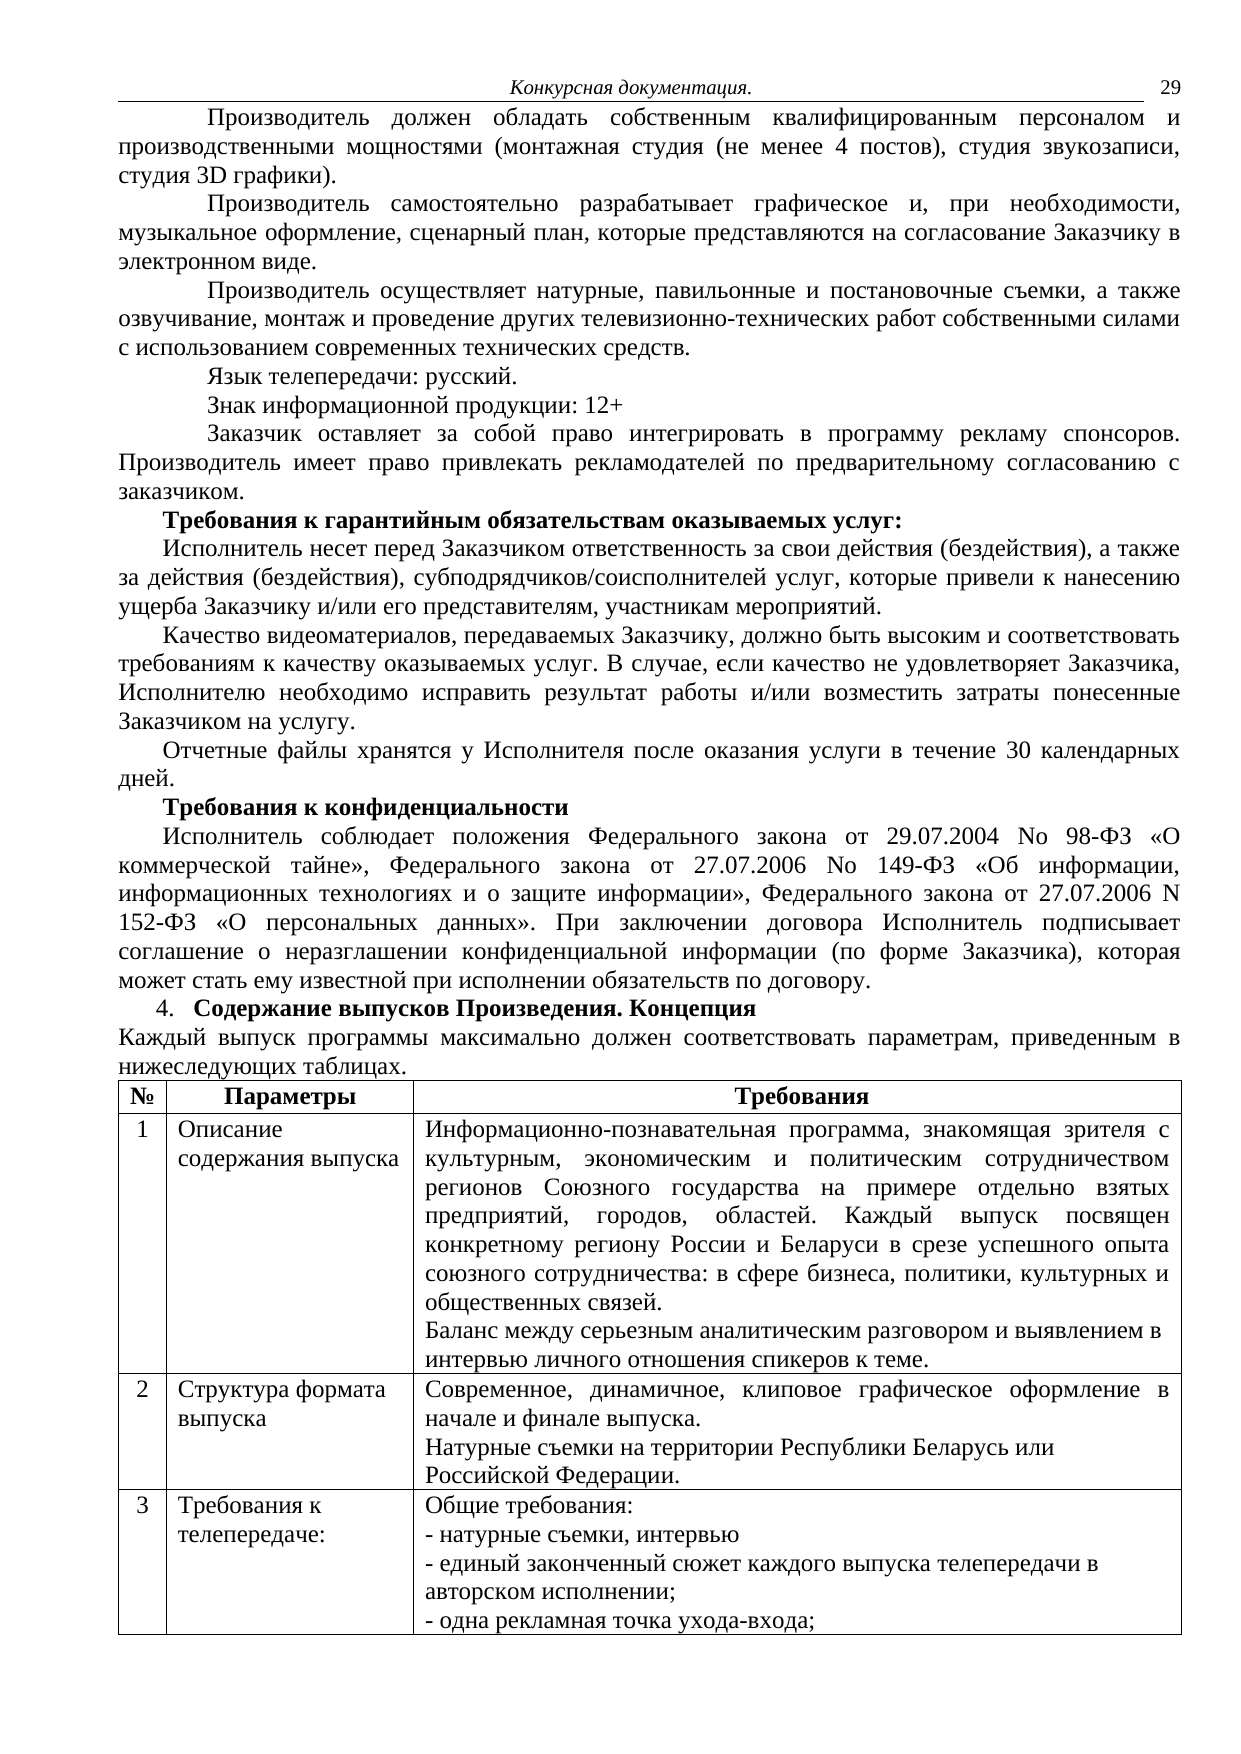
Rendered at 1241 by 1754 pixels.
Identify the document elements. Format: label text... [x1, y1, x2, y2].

table_cell Структура формата выпуска [167, 1374, 413, 1489]
table_header № [119, 1081, 166, 1113]
table_cell Информационно-познавательная программа, знакомящая зрителя с культурным, экономическим и политическим сотрудничеством регионов Союзного государства на примере отдельно взятых предприятий, городов, областей. Каждый выпуск посвящен конкретному региону России и Беларуси в срезе успешного опыта союзного сотрудничества: в сфере бизнеса, политики, культурных и общественных связей. Баланс между серьезным аналитическим разговором и выявлением в интервью личного отношения спикеров к теме. [414, 1114, 1181, 1373]
text Исполнитель несет перед Заказчиком ответственность за свои действия (бездействия), а также за действия (бездействия), субподрядчиков/соисполнителей услуг, которые привели к нанесению ущерба Заказчику и/или его представителям, участникам мероприятий. [118, 533, 1181, 620]
table_header Параметры [167, 1081, 413, 1113]
text Требования к гарантийным обязательствам оказываемых услуг: [118, 505, 1181, 533]
table_header Требования [414, 1081, 1181, 1113]
table_cell Описание содержания выпуска [167, 1114, 413, 1373]
text Отчетные файлы хранятся у Исполнителя после оказания услуги в течение 30 календарных дней. [118, 735, 1181, 792]
text Производитель самостоятельно разрабатывает графическое и, при необходимости, музыкальное оформление, сценарный план, которые представляются на согласование Заказчику в электронном виде. [118, 188, 1181, 275]
table_cell 2 [119, 1374, 166, 1489]
text Заказчик оставляет за собой право интегрировать в программу рекламу спонсоров. Производитель имеет право привлекать рекламодателей по предварительному согласованию с заказчиком. [118, 418, 1181, 505]
text Производитель осуществляет натурные, павильонные и постановочные съемки, а также озвучивание, монтаж и проведение других телевизионно-технических работ собственными силами с использованием современных технических средств. [118, 275, 1181, 361]
text Знак информационной продукции: 12+ [118, 390, 1181, 418]
list Содержание выпусков Произведения. Концепция [156, 993, 1181, 1022]
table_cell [414, 1490, 1181, 1634]
text Каждый выпуск программы максимально должен соответствовать параметрам, приведенным в нижеследующих таблицах. [118, 1022, 1181, 1080]
text Качество видеоматериалов, передаваемых Заказчику, должно быть высоким и соответствовать требованиям к качеству оказываемых услуг. В случае, если качество не удовлетворяет Заказчика, Исполнителю необходимо исправить результат работы и/или возместить затраты понесенные Заказчиком на услугу. [118, 620, 1181, 735]
text Язык телепередачи: русский. [118, 361, 1181, 390]
text Производитель должен обладать собственным квалифицированным персоналом и производственными мощностями (монтажная студия (не менее 4 постов), студия звукозаписи, студия 3D графики). [118, 102, 1181, 188]
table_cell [167, 1490, 413, 1634]
text Требования к конфиденциальности [118, 792, 1181, 821]
text Исполнитель соблюдает положения Федерального закона от 29.07.2004 No 98-ФЗ «О коммерческой тайне», Федерального закона от 27.07.2006 No 149-ФЗ «Об информации, информационных технологиях и о защите информации», Федерального закона от 27.07.2006 N 152-ФЗ «О персональных данных». При заключении договора Исполнитель подписывает соглашение о неразглашении конфиденциальной информации (по форме Заказчика), которая может стать ему известной при исполнении обязательств по договору. [118, 821, 1181, 993]
table_cell 1 [119, 1114, 166, 1373]
table_cell 3 [119, 1490, 166, 1634]
table_cell Современное, динамичное, клиповое графическое оформление в начале и финале выпуска. Натурные съемки на территории Республики Беларусь или Российской Федерации. [414, 1374, 1181, 1489]
